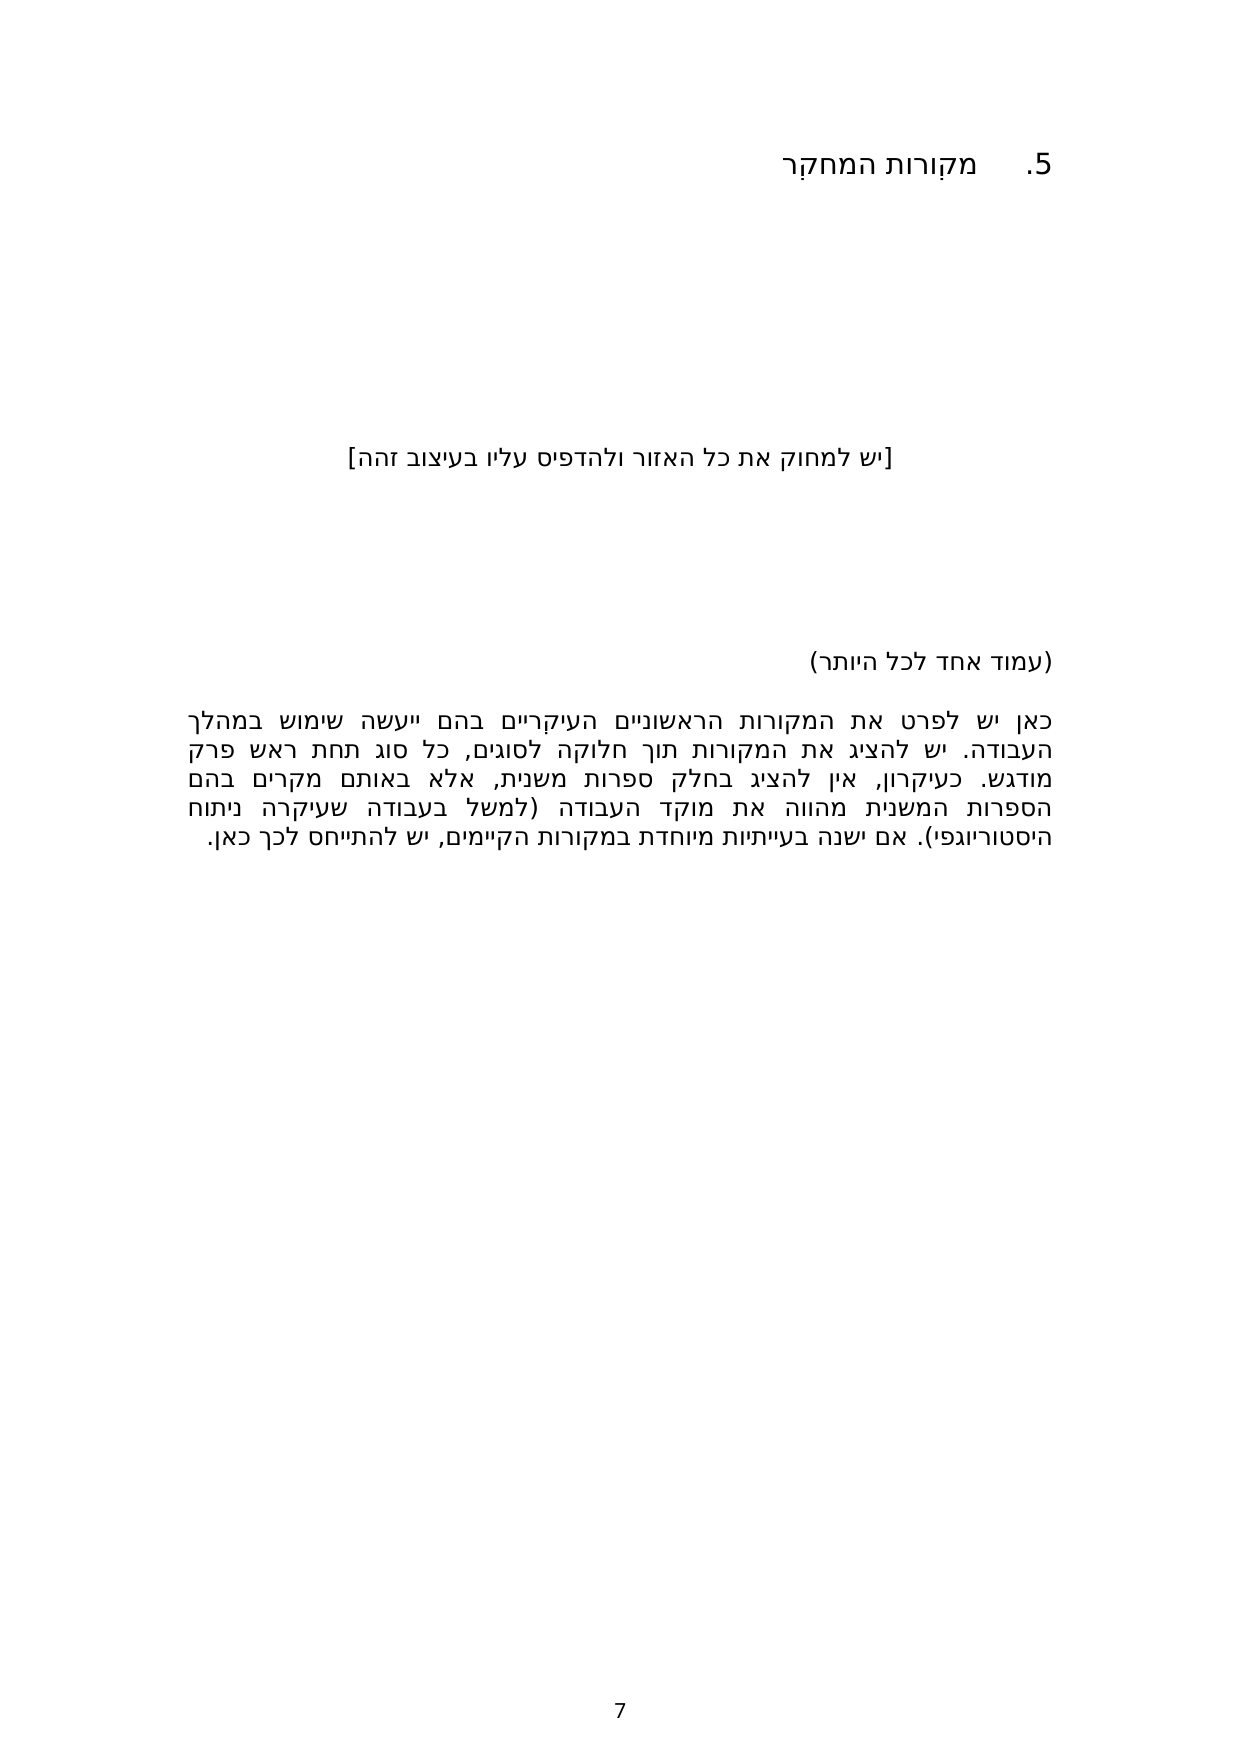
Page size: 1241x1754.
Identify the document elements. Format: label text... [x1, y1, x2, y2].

text 5. מקורות המחקר [187, 147, 1053, 181]
text (עמוד אחד לכל היותר) [187, 648, 1053, 677]
text כאן יש לפרט את המקורות הראשוניים העיקריים בהם ייעשה שימוש במהלך העבודה. יש להציג את המקורות תוך חלוקה לסוגים, כל סוג תחת ראש פרק מודגש. כעיקרון, אין להציג בחלק ספרות משנית, אלא באותם מקרים בהם הספרות המשנית מהווה את מוקד העבודה (למשל בעבודה שעיקרה ניתוח היסטוריוגפי). אם ישנה בעייתיות מיוחדת במקורות הקיימים, יש להתייחס לכך כאן. [187, 706, 1053, 852]
text [יש למחוק את כל האזור ולהדפיס עליו בעיצוב זהה] [187, 443, 1053, 473]
